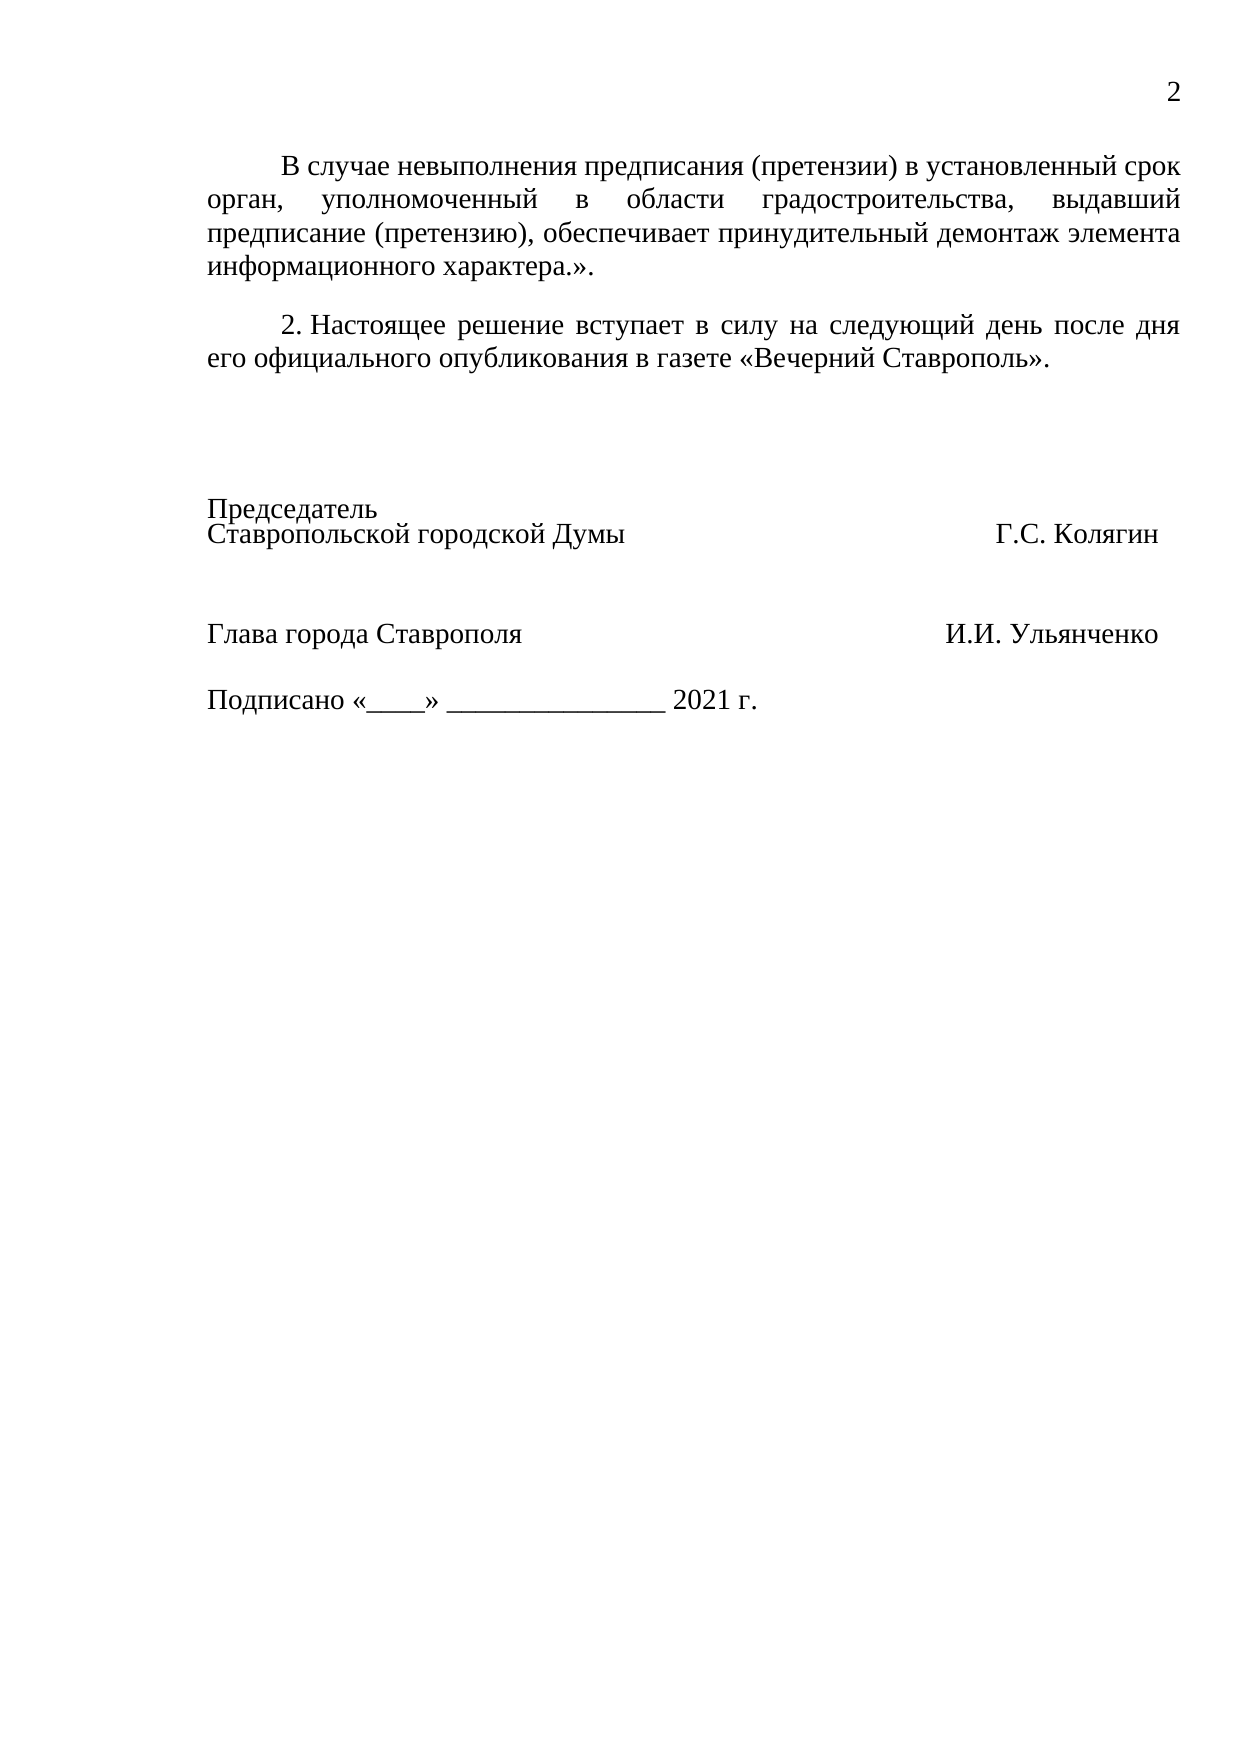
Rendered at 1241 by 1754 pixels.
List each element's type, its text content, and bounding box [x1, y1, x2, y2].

table_header Г.С. Колягин [683, 499, 1170, 549]
text Подписано «____» _______________ 2021 г. [207, 682, 1181, 716]
table_header Председатель Ставропольской городской Думы [196, 499, 683, 549]
table_header Глава города Ставрополя [196, 624, 683, 649]
text В случае невыполнения предписания (претензии) в установленный срок орган, уполномоченный в области градостроительства, выдавший предписание (претензию), обеспечивает принудительный демонтаж элемента информационного характера.». [207, 148, 1181, 282]
list Настоящее решение вступает в силу на следующий день после дня его официального опубликования в газете «Вечерний Ставрополь». [207, 307, 1181, 374]
table_header И.И. Ульянченко [683, 624, 1170, 649]
